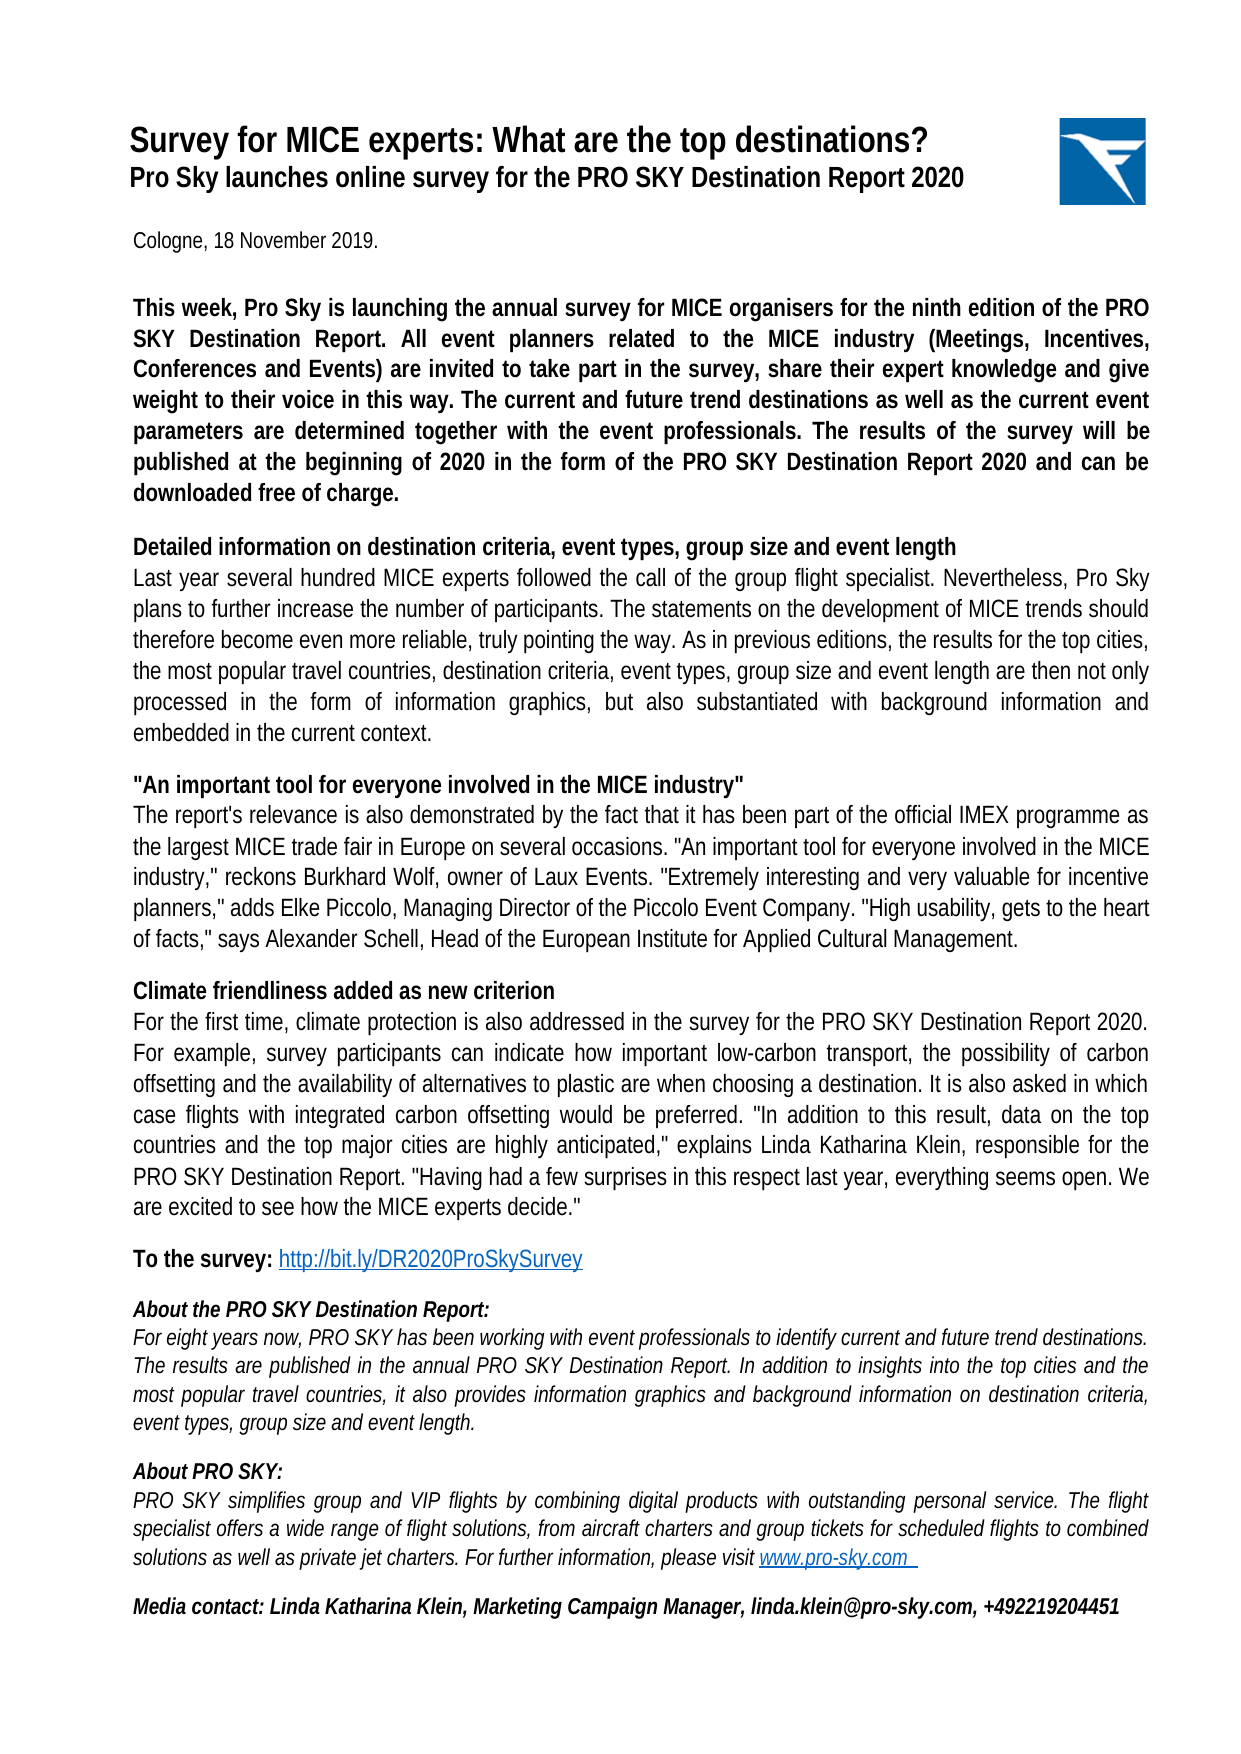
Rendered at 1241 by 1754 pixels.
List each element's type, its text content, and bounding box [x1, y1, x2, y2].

text For eight years now, PRO SKY has been working with event professionals to identify current and future trend destinations. The results are published in the annual PRO SKY Destination Report. In addition to insights into the top cities and the most popular travel countries, it also provides information graphics and background information on destination criteria, event types, group size and event length. [133, 1324, 1152, 1436]
text To the survey: http://bit.ly/DR2020ProSkySurvey [133, 1244, 1152, 1273]
text Detailed information on destination criteria, event types, group size and event length [133, 532, 1152, 561]
table_header [1048, 118, 1181, 227]
text PRO SKY simplifies group and VIP flights by combining digital products with outstanding personal service. The flight specialist offers a wide range of flight solutions, from aircraft charters and group tickets for scheduled flights to combined solutions as well as private jet charters. For further information, please visit www.pro-sky.com [133, 1487, 1152, 1570]
text Cologne, 18 November 2019. [133, 227, 1152, 253]
text About PRO SKY: [133, 1458, 1152, 1485]
text This week, Pro Sky is launching the annual survey for MICE organisers for the ninth edition of the PRO SKY Destination Report. All event planners related to the MICE industry (Meetings, Incentives, Conferences and Events) are invited to take part in the survey, share their expert knowledge and give weight to their voice in this way. The current and future trend destinations as well as the current event parameters are determined together with the event professionals. The results of the survey will be published at the beginning of 2020 in the form of the PRO SKY Destination Report 2020 and can be downloaded free of charge. [133, 293, 1152, 507]
text For the first time, climate protection is also addressed in the survey for the PRO SKY Destination Report 2020. For example, survey participants can indicate how important low-carbon transport, the possibility of carbon offsetting and the availability of alternatives to plastic are when choosing a destination. It is also asked in which case flights with integrated carbon offsetting would be preferred. "In addition to this result, data on the top countries and the top major cities are highly anticipated," explains Linda Katharina Klein, responsible for the PRO SKY Destination Report. "Having had a few surprises in this respect last year, everything seems open. We are excited to see how the MICE experts decide." [133, 1007, 1152, 1221]
text Climate friendliness added as new criterion [133, 976, 1152, 1004]
picture [1059, 118, 1146, 205]
table_header Survey for MICE experts: What are the top destinations? Pro Sky launches online survey for the PRO SKY Destination Report 2020 [118, 118, 1048, 227]
text Last year several hundred MICE experts followed the call of the group flight specialist. Nevertheless, Pro Sky plans to further increase the number of participants. The statements on the development of MICE trends should therefore become even more reliable, truly pointing the way. As in previous editions, the results for the top cities, the most popular travel countries, destination criteria, event types, group size and event length are then not only processed in the form of information graphics, but also substantiated with background information and embedded in the current context. [133, 563, 1152, 747]
text The report's relevance is also demonstrated by the fact that it has been part of the official IMEX programme as the largest MICE trade fair in Europe on several occasions. "An important tool for everyone involved in the MICE industry," reckons Burkhard Wolf, owner of Laux Events. "Extremely interesting and very valuable for incentive planners," adds Elke Piccolo, Managing Director of the Piccolo Event Company. "High usability, gets to the heart of facts," says Alexander Schell, Head of the European Institute for Applied Cultural Management. [133, 801, 1152, 953]
text "An important tool for everyone involved in the MICE industry" [133, 769, 1152, 798]
text About the PRO SKY Destination Report: [133, 1296, 1152, 1322]
text Media contact: Linda Katharina Klein, Marketing Campaign Manager, linda.klein@pro-sky.com, +492219204451 [133, 1593, 1152, 1619]
